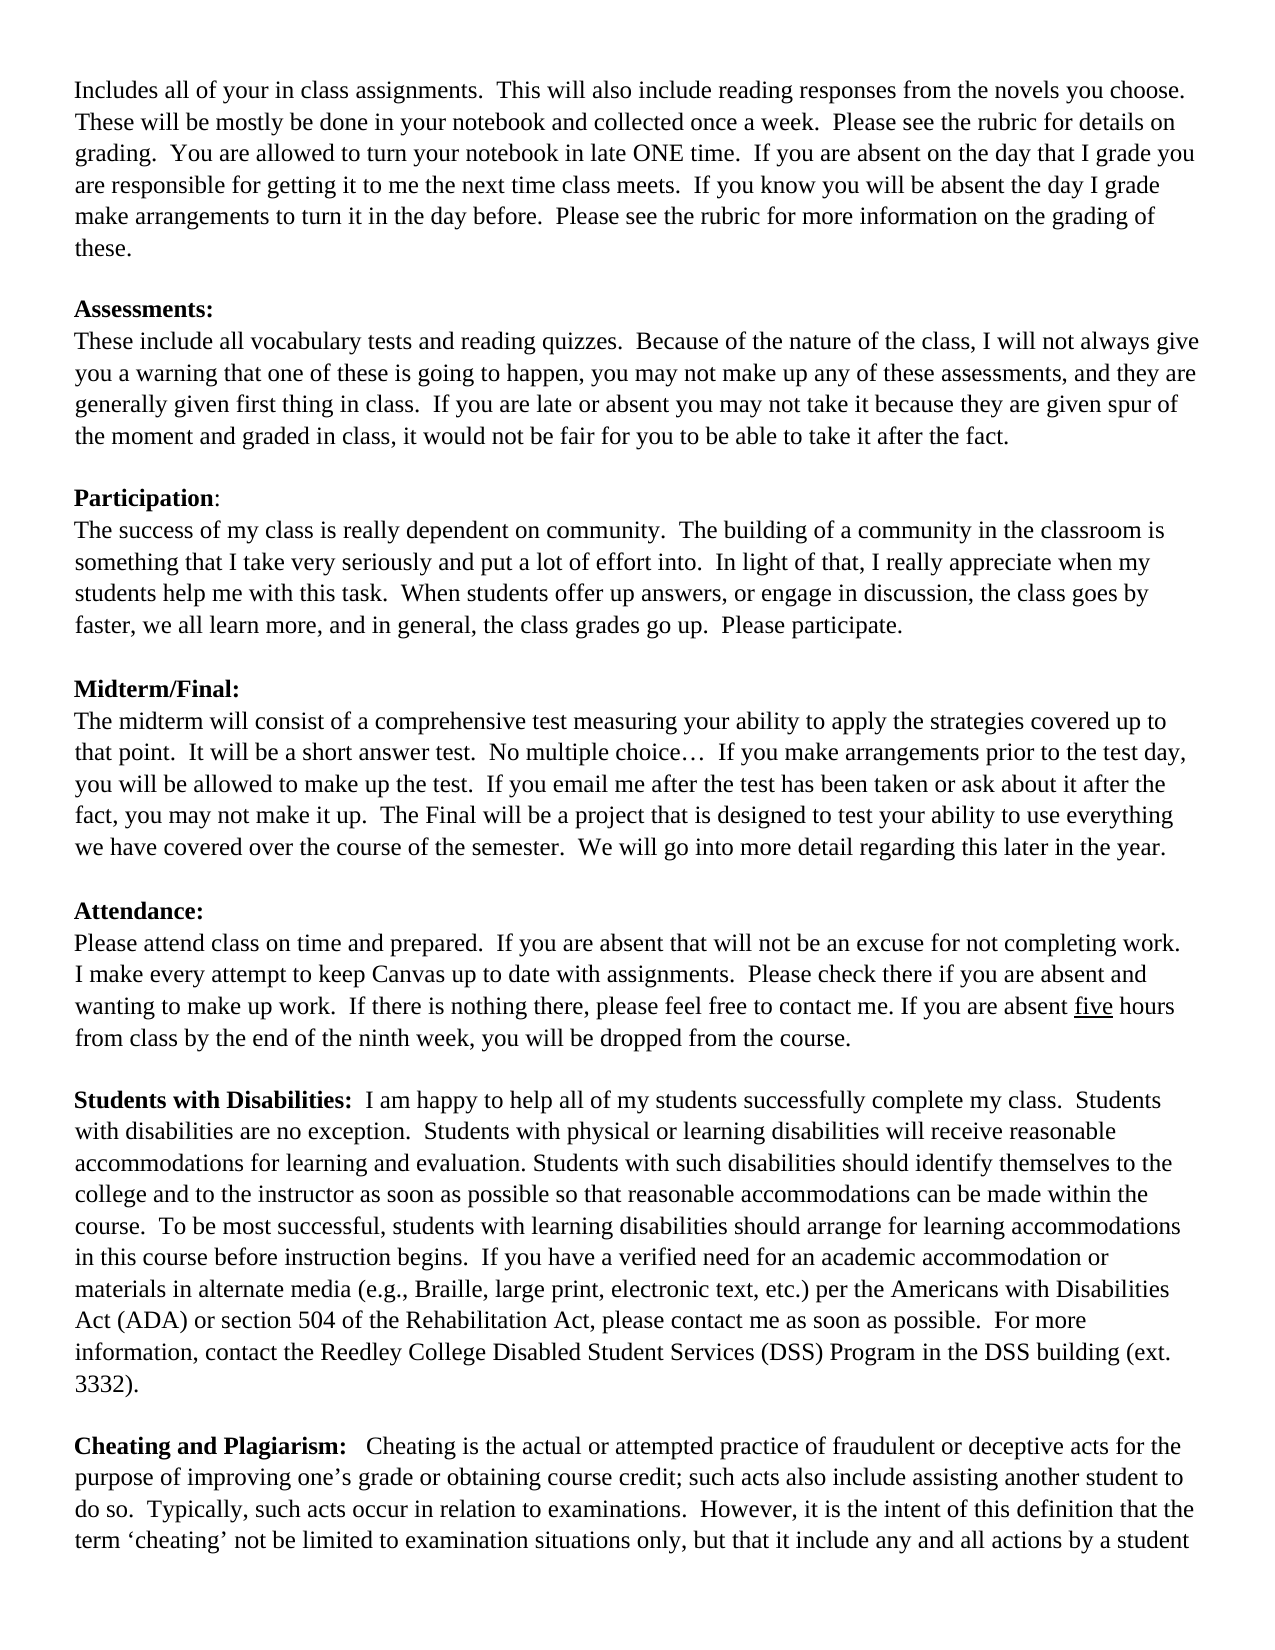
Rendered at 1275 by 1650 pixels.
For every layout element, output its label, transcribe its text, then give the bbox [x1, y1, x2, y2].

text The midterm will consist of a comprehensive test measuring your ability to apply the strategies covered up to that point. It will be a short answer test. No multiple choice… If you make arrangements prior to the test day, you will be allowed to make up the test. If you email me after the test has been taken or ask about it after the fact, you may not make it up. The Final will be a project that is designed to test your ability to use everything we have covered over the course of the semester. We will go into more detail regarding this later in the year. [73, 706, 1199, 861]
text Assessments: [73, 294, 1199, 323]
text Includes all of your in class assignments. This will also include reading responses from the novels you choose. These will be mostly be done in your notebook and collected once a week. Please see the rubric for details on grading. You are allowed to turn your notebook in late ONE time. If you are absent on the day that I grade you are responsible for getting it to me the next time class meets. If you know you will be absent the day I grade make arrangements to turn it in the day before. Please see the rubric for more information on the grading of these. [73, 75, 1199, 262]
text Attendance: [73, 896, 1199, 925]
text Students with Disabilities: I am happy to help all of my students successfully complete my class. Students with disabilities are no exception. Students with physical or learning disabilities will receive reasonable accommodations for learning and evaluation. Students with such disabilities should identify themselves to the college and to the instructor as soon as possible so that reasonable accommodations can be made within the course. To be most successful, students with learning disabilities should arrange for learning accommodations in this course before instruction begins. If you have a verified need for an academic accommodation or materials in alternate media (e.g., Braille, large print, electronic text, etc.) per the Americans with Disabilities Act (ADA) or section 504 of the Rehabilitation Act, please contact me as soon as possible. For more information, contact the Reedley College Disabled Student Services (DSS) Program in the DSS building (ext. 3332). [73, 1085, 1199, 1397]
text The success of my class is really dependent on community. The building of a community in the classroom is something that I take very seriously and put a lot of effort into. In light of that, I really appreciate when my students help me with this task. When students offer up answers, or engage in discussion, the class goes by faster, we all learn more, and in general, the class grades go up. Please participate. [73, 515, 1199, 639]
text These include all vocabulary tests and reading quizzes. Because of the nature of the class, I will not always give you a warning that one of these is going to happen, you may not make up any of these assessments, and they are generally given first thing in class. If you are late or absent you may not take it because they are given spur of the moment and graded in class, it would not be fair for you to be able to take it after the fact. [73, 326, 1199, 450]
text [73, 1431, 1199, 1554]
text Participation: [73, 483, 1199, 512]
text Midterm/Final: [73, 674, 1199, 703]
text Please attend class on time and prepared. If you are absent that will not be an excuse for not completing work. I make every attempt to keep Canvas up to date with assignments. Please check there if you are absent and wanting to make up work. If there is nothing there, please feel free to contact me. If you are absent five hours from class by the end of the ninth week, you will be dropped from the course. [73, 928, 1199, 1051]
